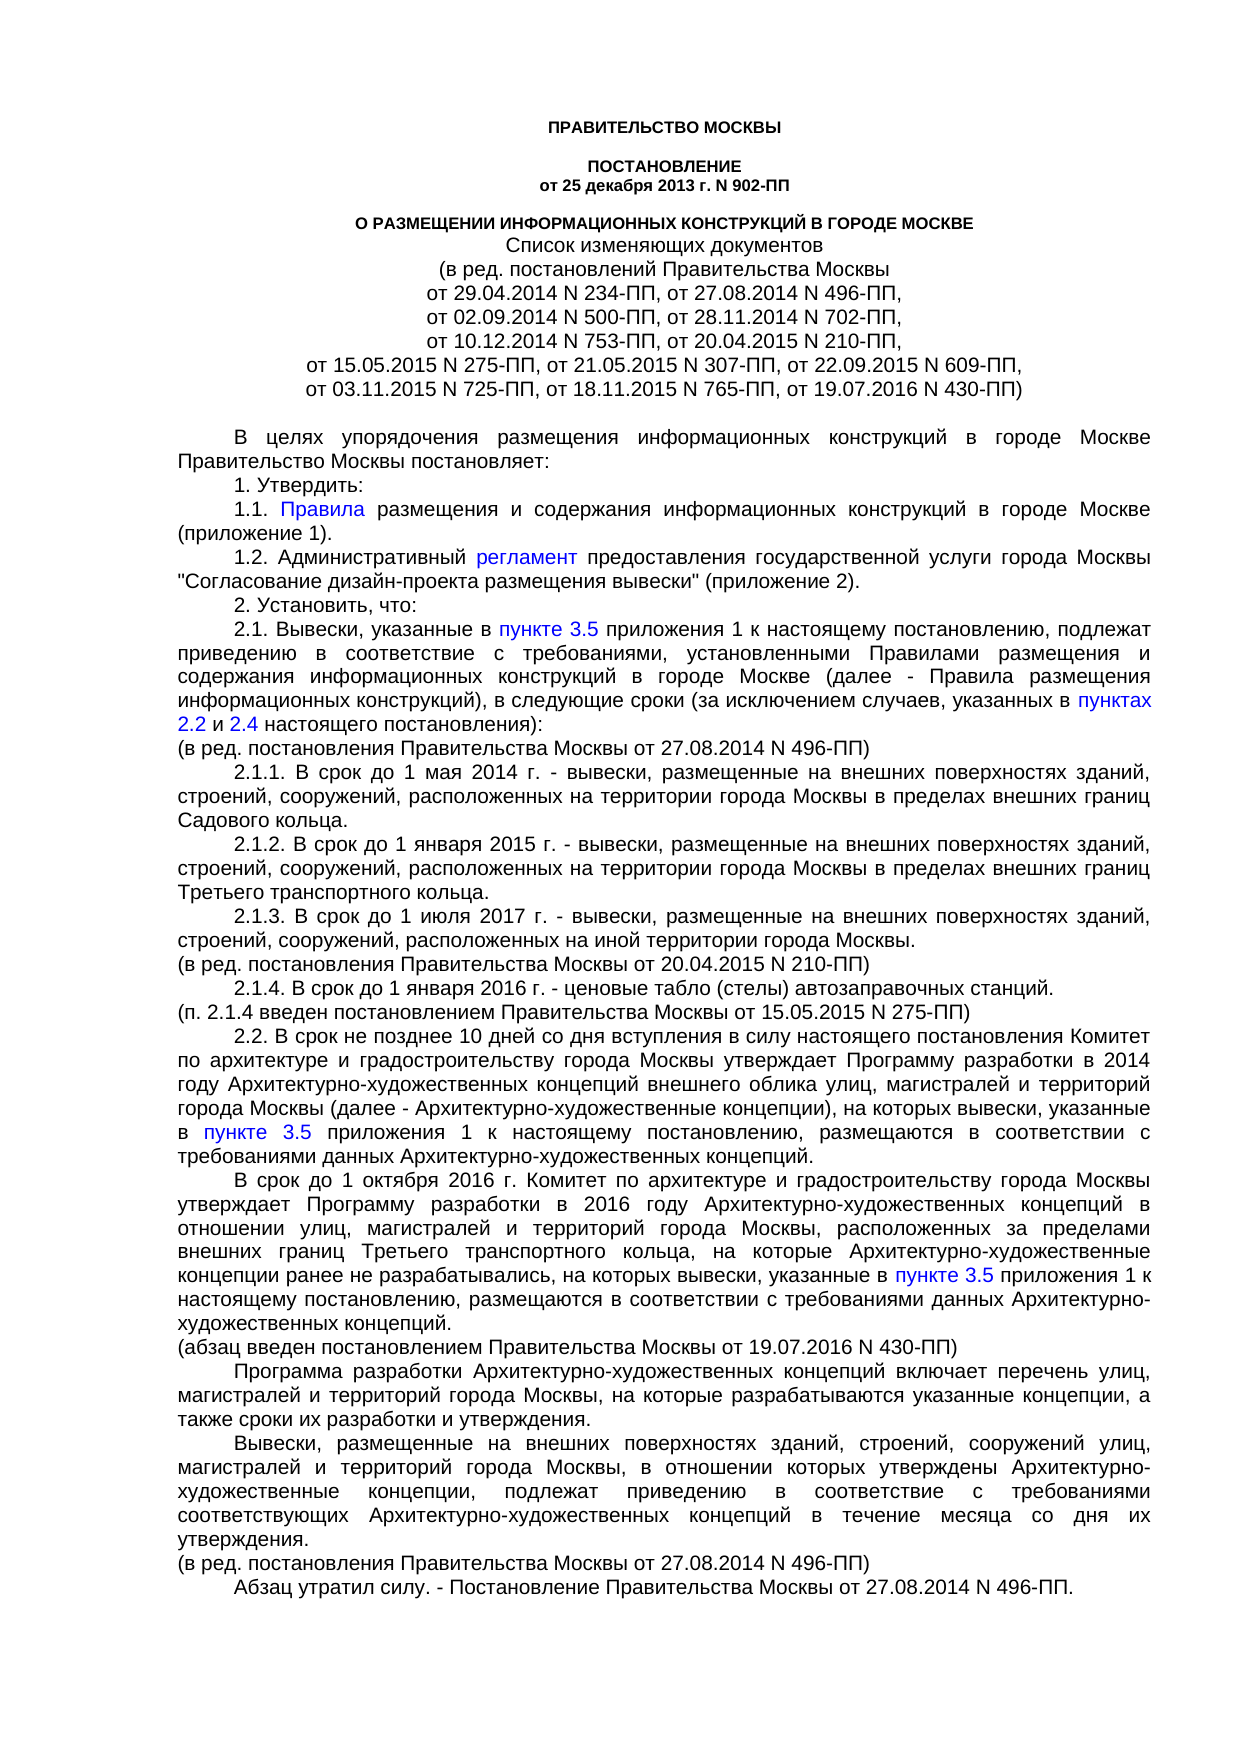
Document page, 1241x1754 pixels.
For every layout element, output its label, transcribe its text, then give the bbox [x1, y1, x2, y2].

text 1. Утвердить: [177, 473, 1152, 497]
text от 02.09.2014 N 500-ПП, от 28.11.2014 N 702-ПП, [177, 305, 1152, 329]
title О РАЗМЕЩЕНИИ ИНФОРМАЦИОННЫХ КОНСТРУКЦИЙ В ГОРОДЕ МОСКВЕ [177, 214, 1152, 233]
text (п. 2.1.4 введен постановлением Правительства Москвы от 15.05.2015 N 275-ПП) [177, 1000, 1152, 1024]
text от 29.04.2014 N 234-ПП, от 27.08.2014 N 496-ПП, [177, 281, 1152, 305]
text 2.1.2. В срок до 1 января 2015 г. - вывески, размещенные на внешних поверхностях зданий, строений, сооружений, расположенных на территории города Москвы в пределах внешних границ Третьего транспортного кольца. [177, 832, 1152, 904]
text (в ред. постановления Правительства Москвы от 27.08.2014 N 496-ПП) [177, 736, 1152, 760]
text (в ред. постановления Правительства Москвы от 27.08.2014 N 496-ПП) [177, 1551, 1152, 1575]
text Абзац утратил силу. - Постановление Правительства Москвы от 27.08.2014 N 496-ПП. [177, 1575, 1152, 1599]
text В целях упорядочения размещения информационных конструкций в городе Москве Правительство Москвы постановляет: [177, 425, 1152, 473]
text 2.2. В срок не позднее 10 дней со дня вступления в силу настоящего постановления Комитет по архитектуре и градостроительству города Москвы утверждает Программу разработки в 2014 году Архитектурно-художественных концепций внешнего облика улиц, магистралей и территорий города Москвы (далее - Архитектурно-художественные концепции), на которых вывески, указанные в пункте 3.5 приложения 1 к настоящему постановлению, размещаются в соответствии с требованиями данных Архитектурно-художественных концепций. [177, 1024, 1152, 1167]
text 1.2. Административный регламент предоставления государственной услуги города Москвы "Согласование дизайн-проекта размещения вывески" (приложение 2). [177, 544, 1152, 592]
title ПОСТАНОВЛЕНИЕ [177, 156, 1152, 176]
text 2. Установить, что: [177, 592, 1152, 616]
text (абзац введен постановлением Правительства Москвы от 19.07.2016 N 430-ПП) [177, 1335, 1152, 1359]
text от 03.11.2015 N 725-ПП, от 18.11.2015 N 765-ПП, от 19.07.2016 N 430-ПП) [177, 377, 1152, 401]
text 1.1. Правила размещения и содержания информационных конструкций в городе Москве (приложение 1). [177, 497, 1152, 544]
text Программа разработки Архитектурно-художественных концепций включает перечень улиц, магистралей и территорий города Москвы, на которые разрабатываются указанные концепции, а также сроки их разработки и утверждения. [177, 1359, 1152, 1431]
text 2.1.3. В срок до 1 июля 2017 г. - вывески, размещенные на внешних поверхностях зданий, строений, сооружений, расположенных на иной территории города Москвы. [177, 904, 1152, 952]
title ПРАВИТЕЛЬСТВО МОСКВЫ [177, 118, 1152, 137]
text 2.1.1. В срок до 1 мая 2014 г. - вывески, размещенные на внешних поверхностях зданий, строений, сооружений, расположенных на территории города Москвы в пределах внешних границ Садового кольца. [177, 760, 1152, 832]
text 2.1.4. В срок до 1 января 2016 г. - ценовые табло (стелы) автозаправочных станций. [177, 976, 1152, 1000]
text В срок до 1 октября 2016 г. Комитет по архитектуре и градостроительству города Москвы утверждает Программу разработки в 2016 году Архитектурно-художественных концепций в отношении улиц, магистралей и территорий города Москвы, расположенных за пределами внешних границ Третьего транспортного кольца, на которые Архитектурно-художественные концепции ранее не разрабатывались, на которых вывески, указанные в пункте 3.5 приложения 1 к настоящему постановлению, размещаются в соответствии с требованиями данных Архитектурно-художественных концепций. [177, 1167, 1152, 1335]
text от 10.12.2014 N 753-ПП, от 20.04.2015 N 210-ПП, [177, 329, 1152, 353]
text (в ред. постановления Правительства Москвы от 20.04.2015 N 210-ПП) [177, 952, 1152, 976]
text Вывески, размещенные на внешних поверхностях зданий, строений, сооружений улиц, магистралей и территорий города Москвы, в отношении которых утверждены Архитектурно-художественные концепции, подлежат приведению в соответствие с требованиями соответствующих Архитектурно-художественных концепций в течение месяца со дня их утверждения. [177, 1431, 1152, 1551]
text 2.1. Вывески, указанные в пункте 3.5 приложения 1 к настоящему постановлению, подлежат приведению в соответствие с требованиями, установленными Правилами размещения и содержания информационных конструкций в городе Москве (далее - Правила размещения информационных конструкций), в следующие сроки (за исключением случаев, указанных в пунктах 2.2 и 2.4 настоящего постановления): [177, 616, 1152, 736]
text от 15.05.2015 N 275-ПП, от 21.05.2015 N 307-ПП, от 22.09.2015 N 609-ПП, [177, 353, 1152, 377]
text Список изменяющих документов [177, 233, 1152, 257]
text (в ред. постановлений Правительства Москвы [177, 257, 1152, 281]
title от 25 декабря 2013 г. N 902-ПП [177, 176, 1152, 195]
